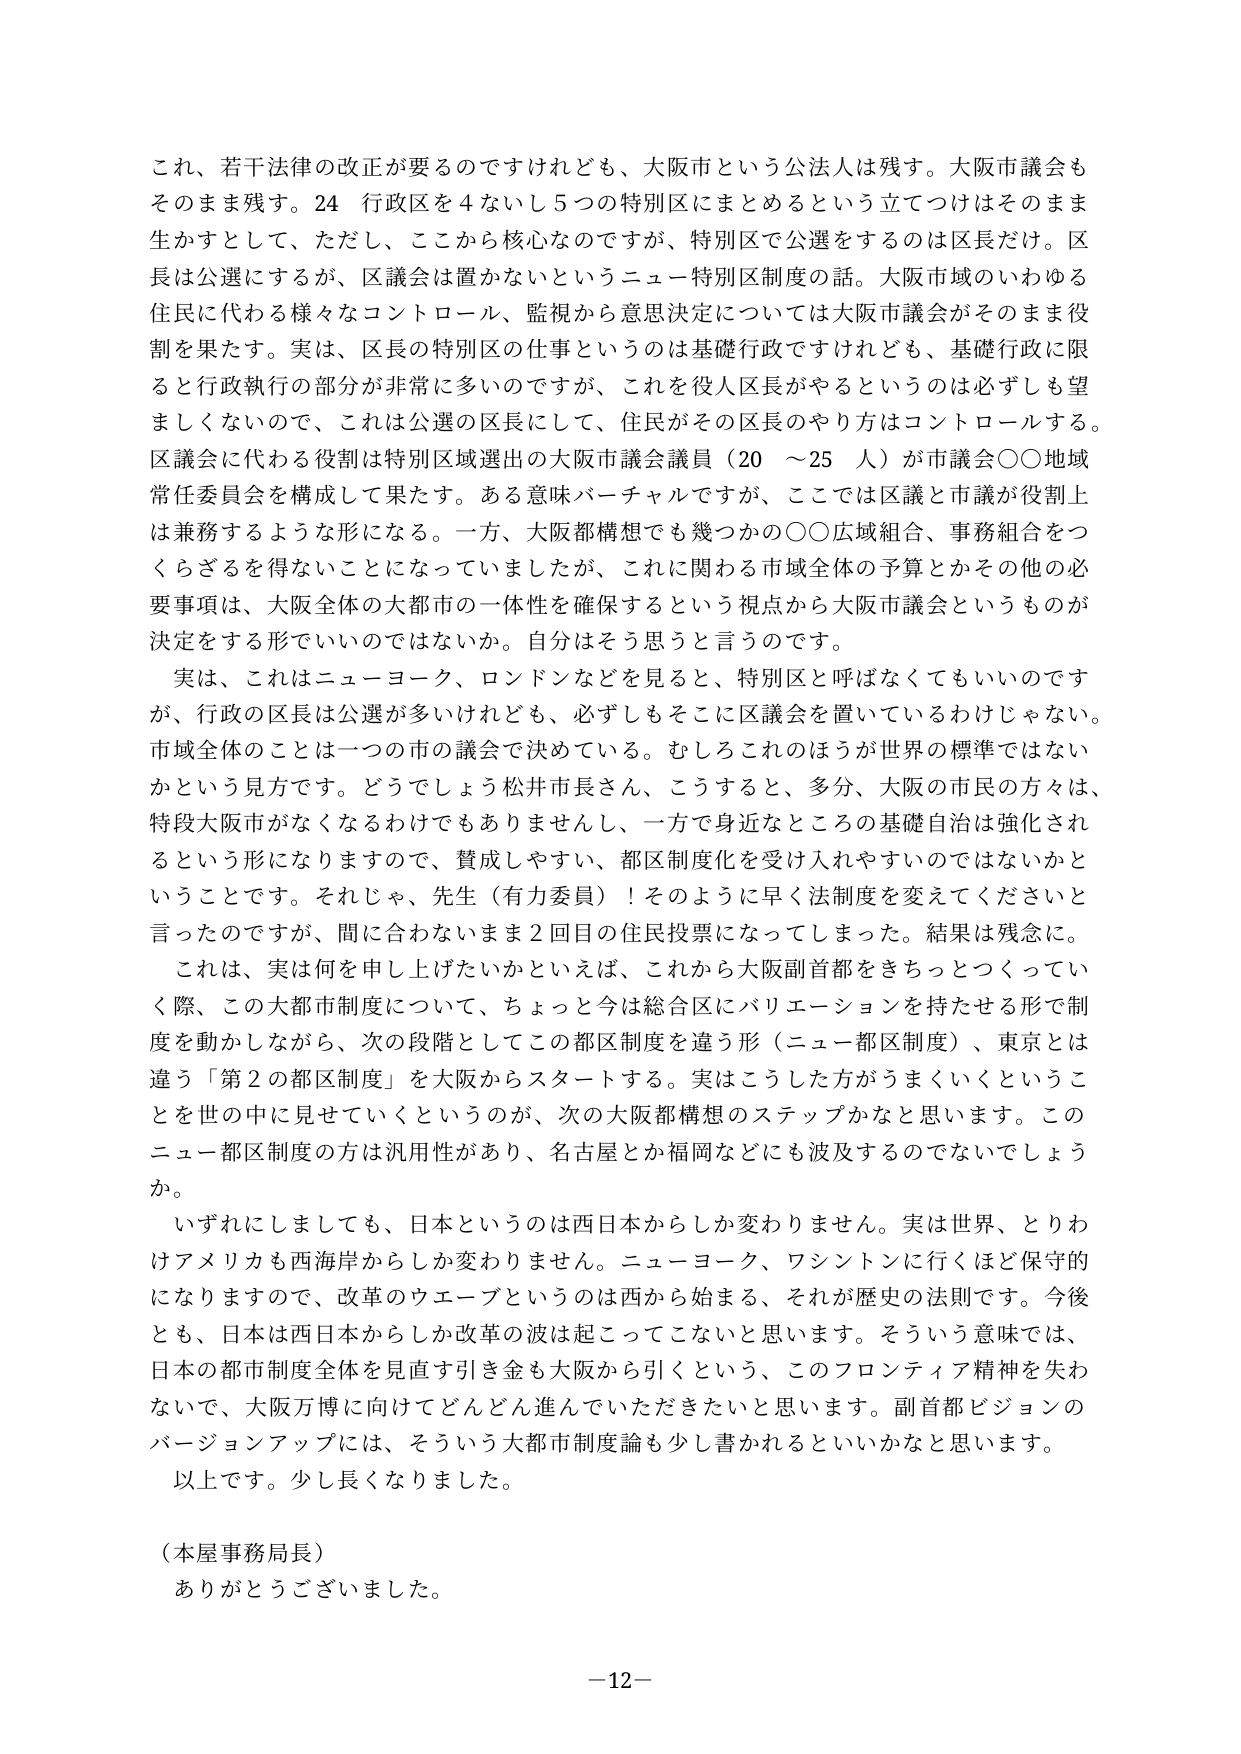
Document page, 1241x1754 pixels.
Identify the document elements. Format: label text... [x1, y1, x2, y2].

text これは、実は何を申し上げたいかといえば、これから大阪副首都をきちっとつくっていく際、この大都市制度について、ちょっと今は総合区にバリエーションを持たせる形で制度を動かしながら、次の段階としてこの都区制度を違う形（ニュー都区制度）、東京とは違う「第２の都区制度」を大阪からスタートする。実はこうした方がうまくいくということを世の中に見せていくというのが、次の大阪都構想のステップかなと思います。このニュー都区制度の方は汎用性があり、名古屋とか福岡などにも波及するのでないでしょうか。 [149, 950, 1091, 1205]
text いずれにしましても、日本というのは西日本からしか変わりません。実は世界、とりわけアメリカも西海岸からしか変わりません。ニューヨーク、ワシントンに行くほど保守的になりますので、改革のウエーブというのは西から始まる、それが歴史の法則です。今後とも、日本は西日本からしか改革の波は起こってこないと思います。そういう意味では、日本の都市制度全体を見直す引き金も大阪から引くという、このフロンティア精神を失わないで、大阪万博に向けてどんどん進んでいただきたいと思います。副首都ビジョンのバージョンアップには、そういう大都市制度論も少し書かれるといいかなと思います。 [149, 1205, 1091, 1460]
text 実は、これはニューヨーク、ロンドンなどを見ると、特別区と呼ばなくてもいいのですが、行政の区長は公選が多いけれども、必ずしもそこに区議会を置いているわけじゃない。市域全体のことは一つの市の議会で決めている。むしろこれのほうが世界の標準ではないかという見方です。どうでしょう松井市長さん、こうすると、多分、大阪の市民の方々は、特段大阪市がなくなるわけでもありませんし、一方で身近なところの基礎自治は強化されるという形になりますので、賛成しやすい、都区制度化を受け入れやすいのではないかということです。それじゃ、先生（有力委員）！そのように早く法制度を変えてくださいと言ったのですが、間に合わないまま２回目の住民投票になってしまった。結果は残念に。 [149, 658, 1091, 950]
text （本屋事務局長） [149, 1533, 1091, 1570]
text 以上です。少し長くなりました。 [149, 1460, 1091, 1497]
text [149, 148, 1091, 658]
text ありがとうございました。 [149, 1570, 1091, 1606]
